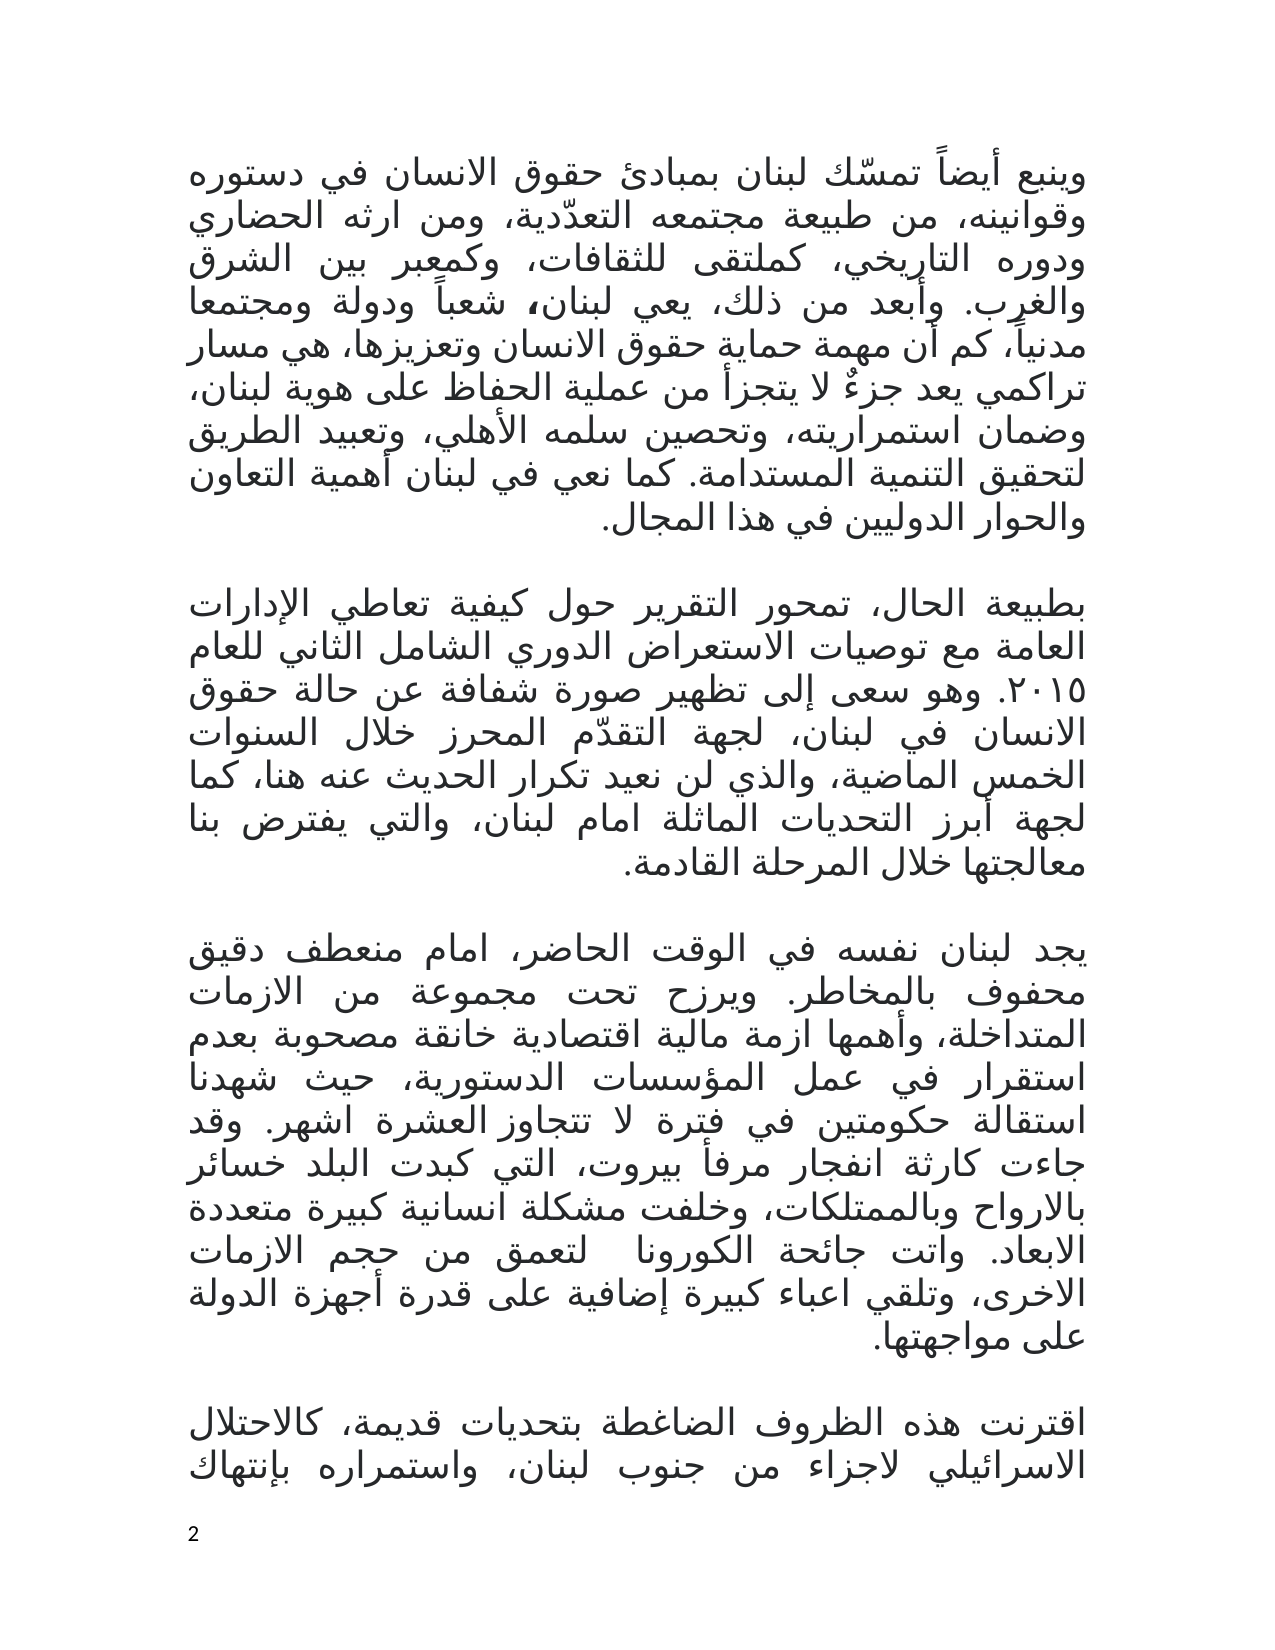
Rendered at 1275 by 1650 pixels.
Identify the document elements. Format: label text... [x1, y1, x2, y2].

text بطبيعة الحال، تمحور التقرير حول كيفية تعاطي الإدارات العامة مع توصيات الاستعراض الدوري الشامل الثاني للعام ٢٠١٥. وهو سعى إلى تظهير صورة شفافة عن حالة حقوق الانسان في لبنان، لجهة التقدّم المحرز خلال السنوات الخمس الماضية، والذي لن نعيد تكرار الحديث عنه هنا، كما لجهة أبرز التحديات الماثلة امام لبنان، والتي يفترض بنا معالجتها خلال المرحلة القادمة. [187, 581, 1087, 883]
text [187, 1401, 1087, 1487]
text يجد لبنان نفسه في الوقت الحاضر، امام منعطف دقيق محفوف بالمخاطر. ويرزح تحت مجموعة من الازمات المتداخلة، وأهمها ازمة مالية اقتصادية خانقة مصحوبة بعدم استقرار في عمل المؤسسات الدستورية، حيث شهدنا استقالة حكومتين في فترة لا تتجاوز العشرة اشهر. وقد جاءت كارثة انفجار مرفأ بيروت، التي كبدت البلد خسائر بالارواح وبالممتلكات، وخلفت مشكلة انسانية كبيرة متعددة الابعاد. واتت جائحة الكورونا لتعمق من حجم الازمات الاخرى، وتلقي اعباء كبيرة إضافية على قدرة أجهزة الدولة على مواجهتها. [187, 926, 1087, 1357]
text وينبع أيضاً تمسّك لبنان بمبادئ حقوق الانسان في دستوره وقوانينه، من طبيعة مجتمعه التعدّدية، ومن ارثه الحضاري ودوره التاريخي، كملتقى للثقافات، وكمعبر بين الشرق والغرب. وأبعد من ذلك، يعي لبنان، شعباً ودولة ومجتمعا مدنياً، كم أن مهمة حماية حقوق الانسان وتعزيزها، هي مسار تراكمي يعد جزءٌ لا يتجزأ من عملية الحفاظ على هوية لبنان، وضمان استمراريته، وتحصين سلمه الأهلي، وتعبيد الطريق لتحقيق التنمية المستدامة. كما نعي في لبنان أهمية التعاون والحوار الدوليين في هذا المجال. [187, 150, 1087, 538]
